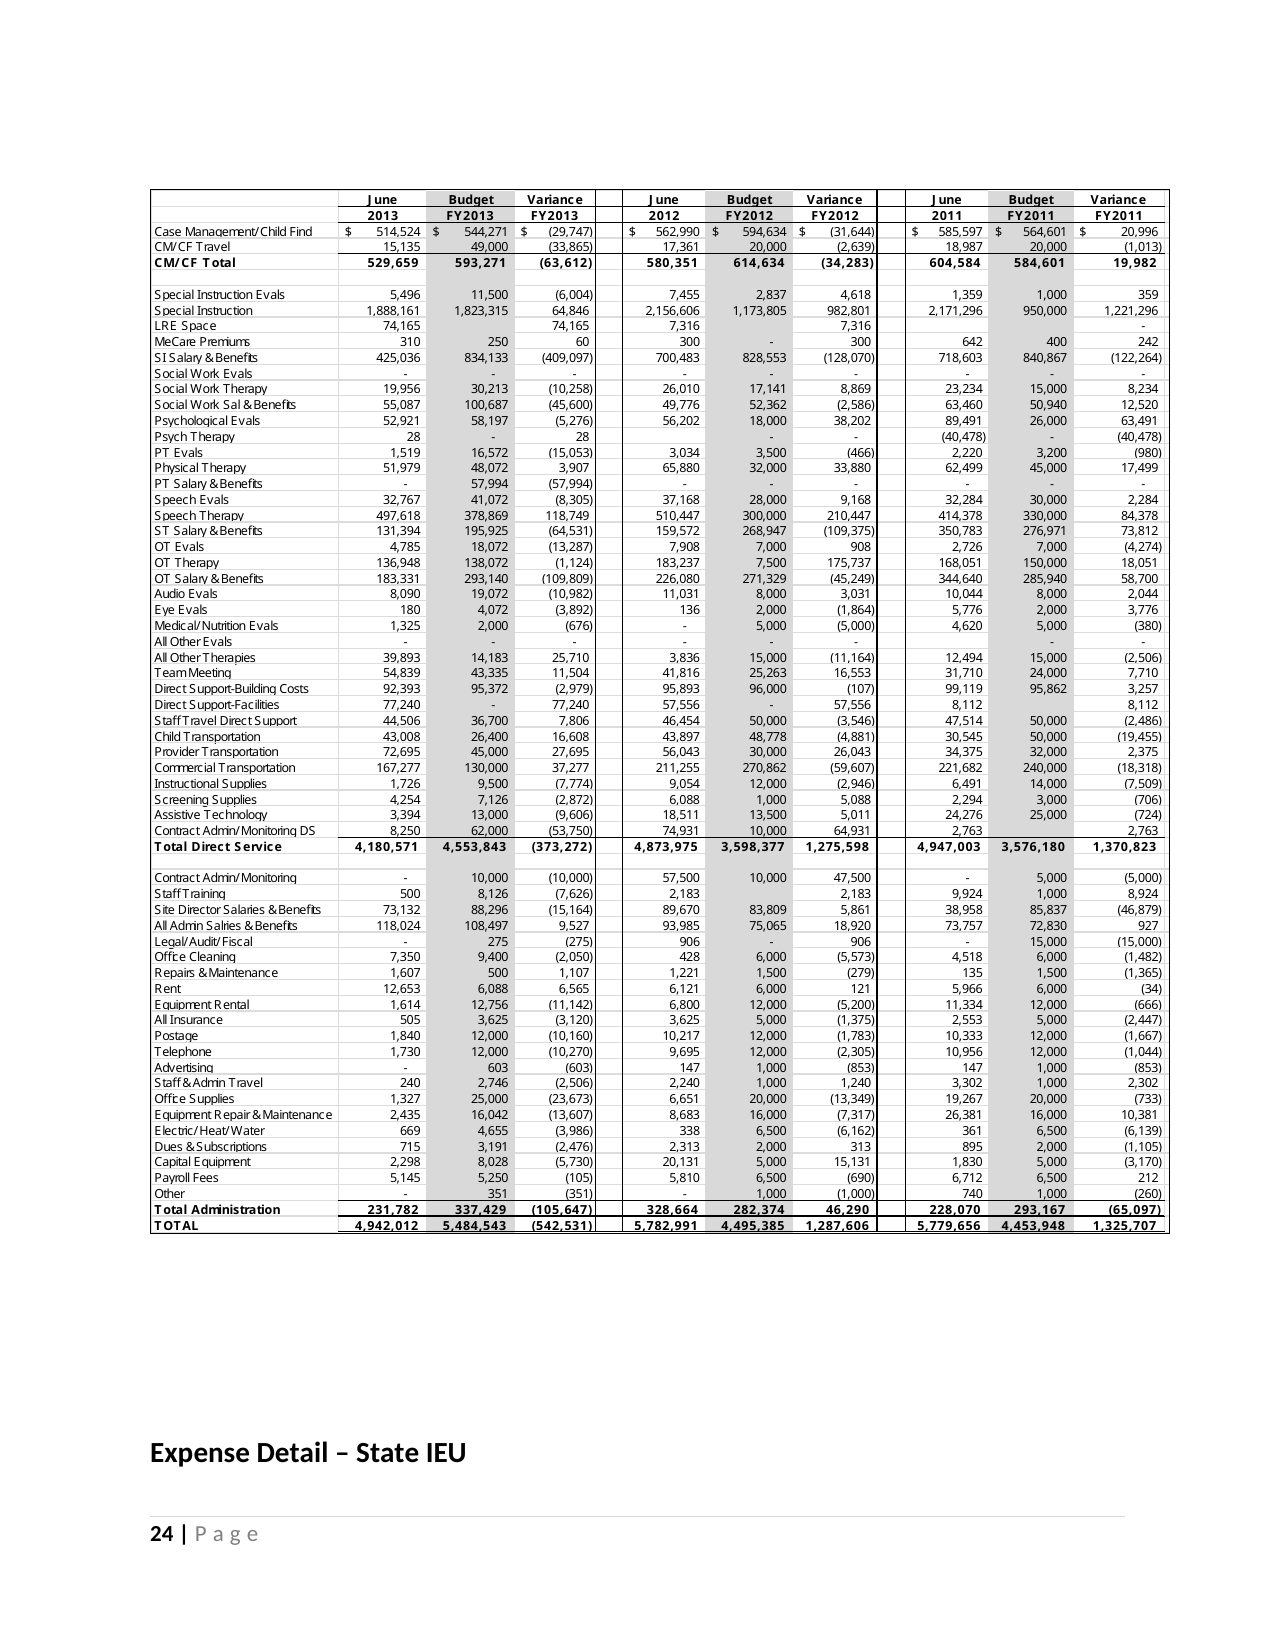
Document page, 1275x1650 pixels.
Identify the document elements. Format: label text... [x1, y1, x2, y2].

text Expense Detail – State IEU [150, 1434, 1125, 1470]
